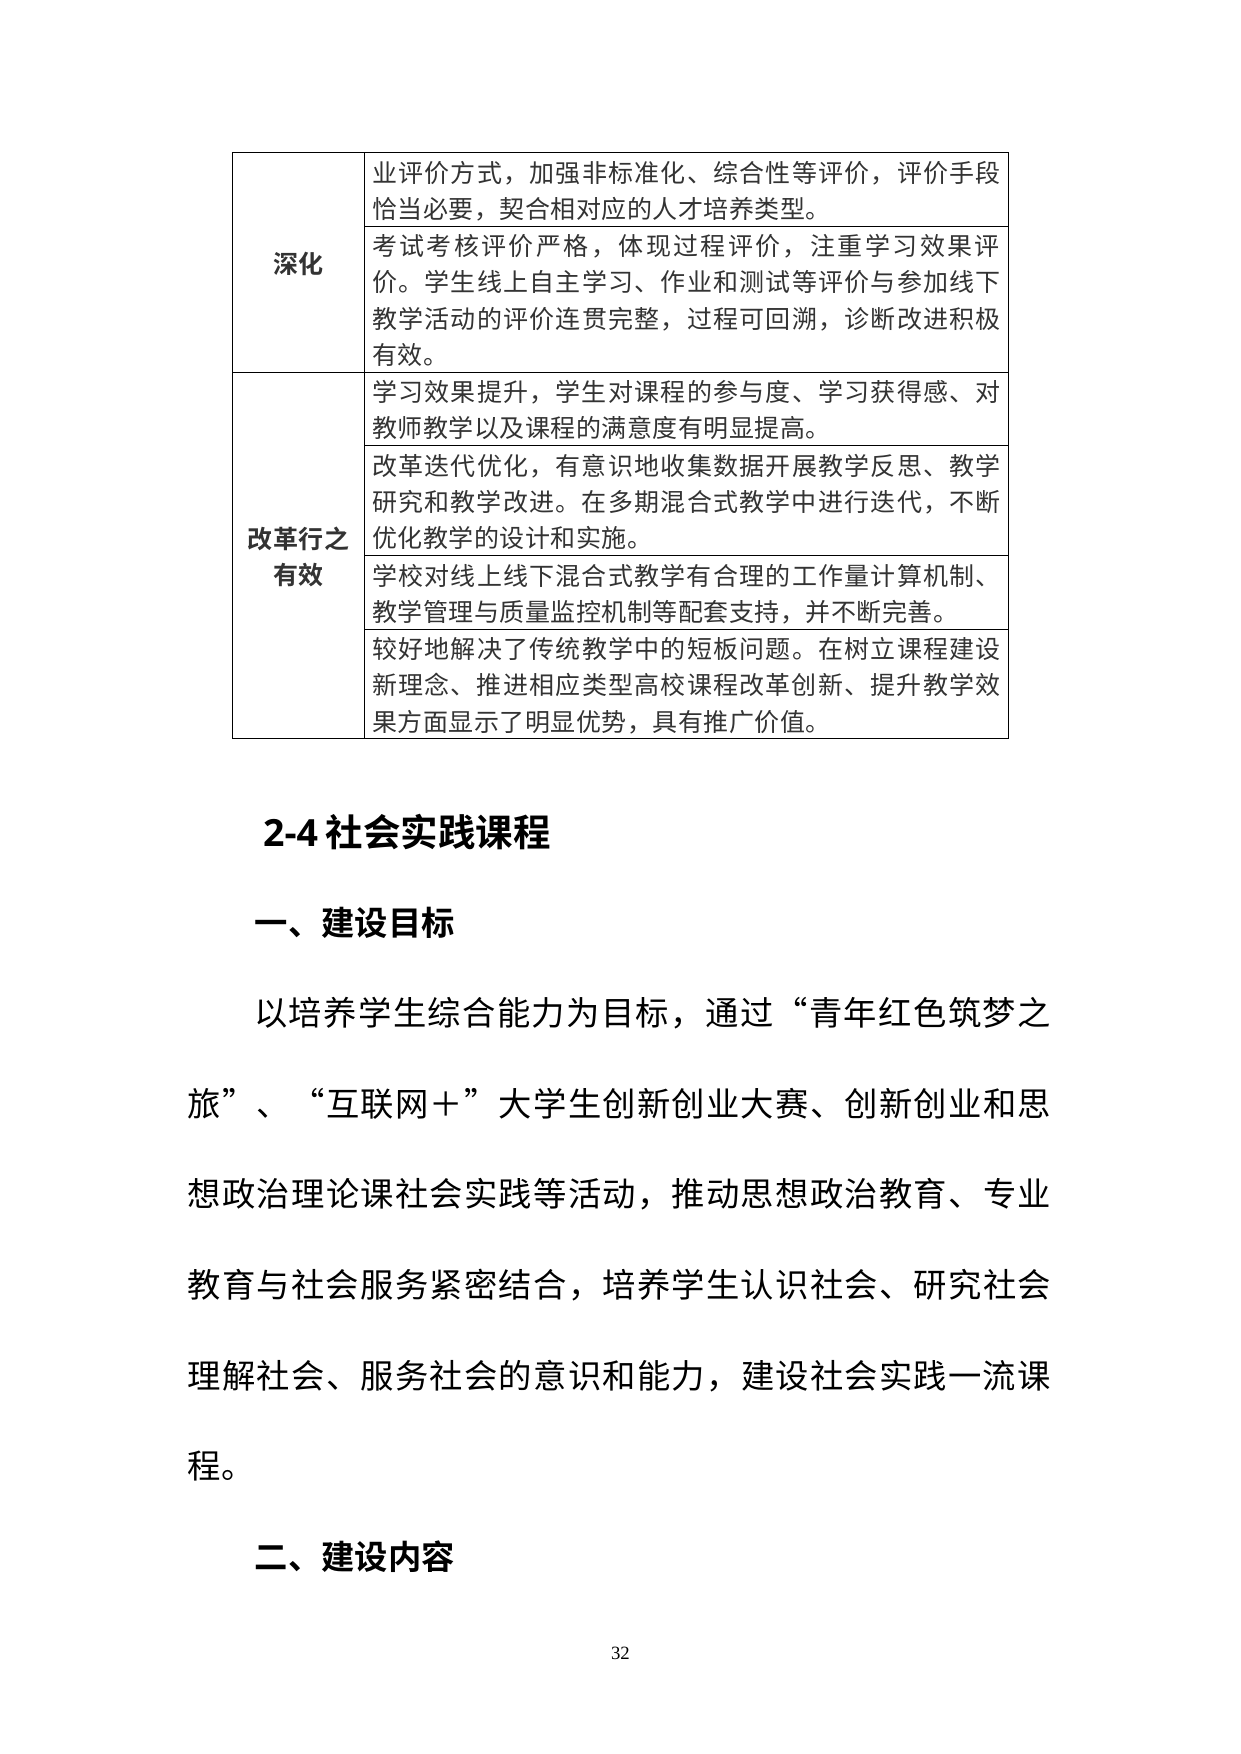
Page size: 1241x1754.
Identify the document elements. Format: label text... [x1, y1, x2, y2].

table_cell 考试考核评价严格，体现过程评价，注重学习效果评价。学生线上自主学习、作业和测试等评价与参加线下教学活动的评价连贯完整，过程可回溯，诊断改进积极有效。 [365, 227, 1008, 372]
table_cell 评价拓展深化 [233, 153, 364, 372]
table_cell 学校对线上线下混合式教学有合理的工作量计算机制、教学管理与质量监控机制等配套支持，并不断完善。 [365, 556, 1008, 628]
table_cell 较好地解决了传统教学中的短板问题。在树立课程建设新理念、推进相应类型高校课程改革创新、提升教学效果方面显示了明显优势，具有推广价值。 [365, 630, 1008, 738]
text 二、建设内容 [187, 1509, 1053, 1600]
text 以培养学生综合能力为目标，通过“青年红色筑梦之旅”、“互联网＋”大学生创新创业大赛、创新创业和思想政治理论课社会实践等活动，推动思想政治教育、专业教育与社会服务紧密结合，培养学生认识社会、研究社会、理解社会、服务社会的意识和能力，建设社会实践一流课程。 [187, 966, 1053, 1509]
table_cell 改革行之有效 [233, 373, 364, 738]
table_cell 学习效果提升，学生对课程的参与度、学习获得感、对教师教学以及课程的满意度有明显提高。 [365, 373, 1008, 445]
subtitle 2-4社会实践课程 [187, 784, 1053, 875]
table_cell 改革迭代优化，有意识地收集数据开展教学反思、教学研究和教学改进。在多期混合式教学中进行迭代，不断优化教学的设计和实施。 [365, 446, 1008, 555]
text 一、建设目标 [187, 875, 1053, 966]
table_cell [365, 153, 1008, 226]
